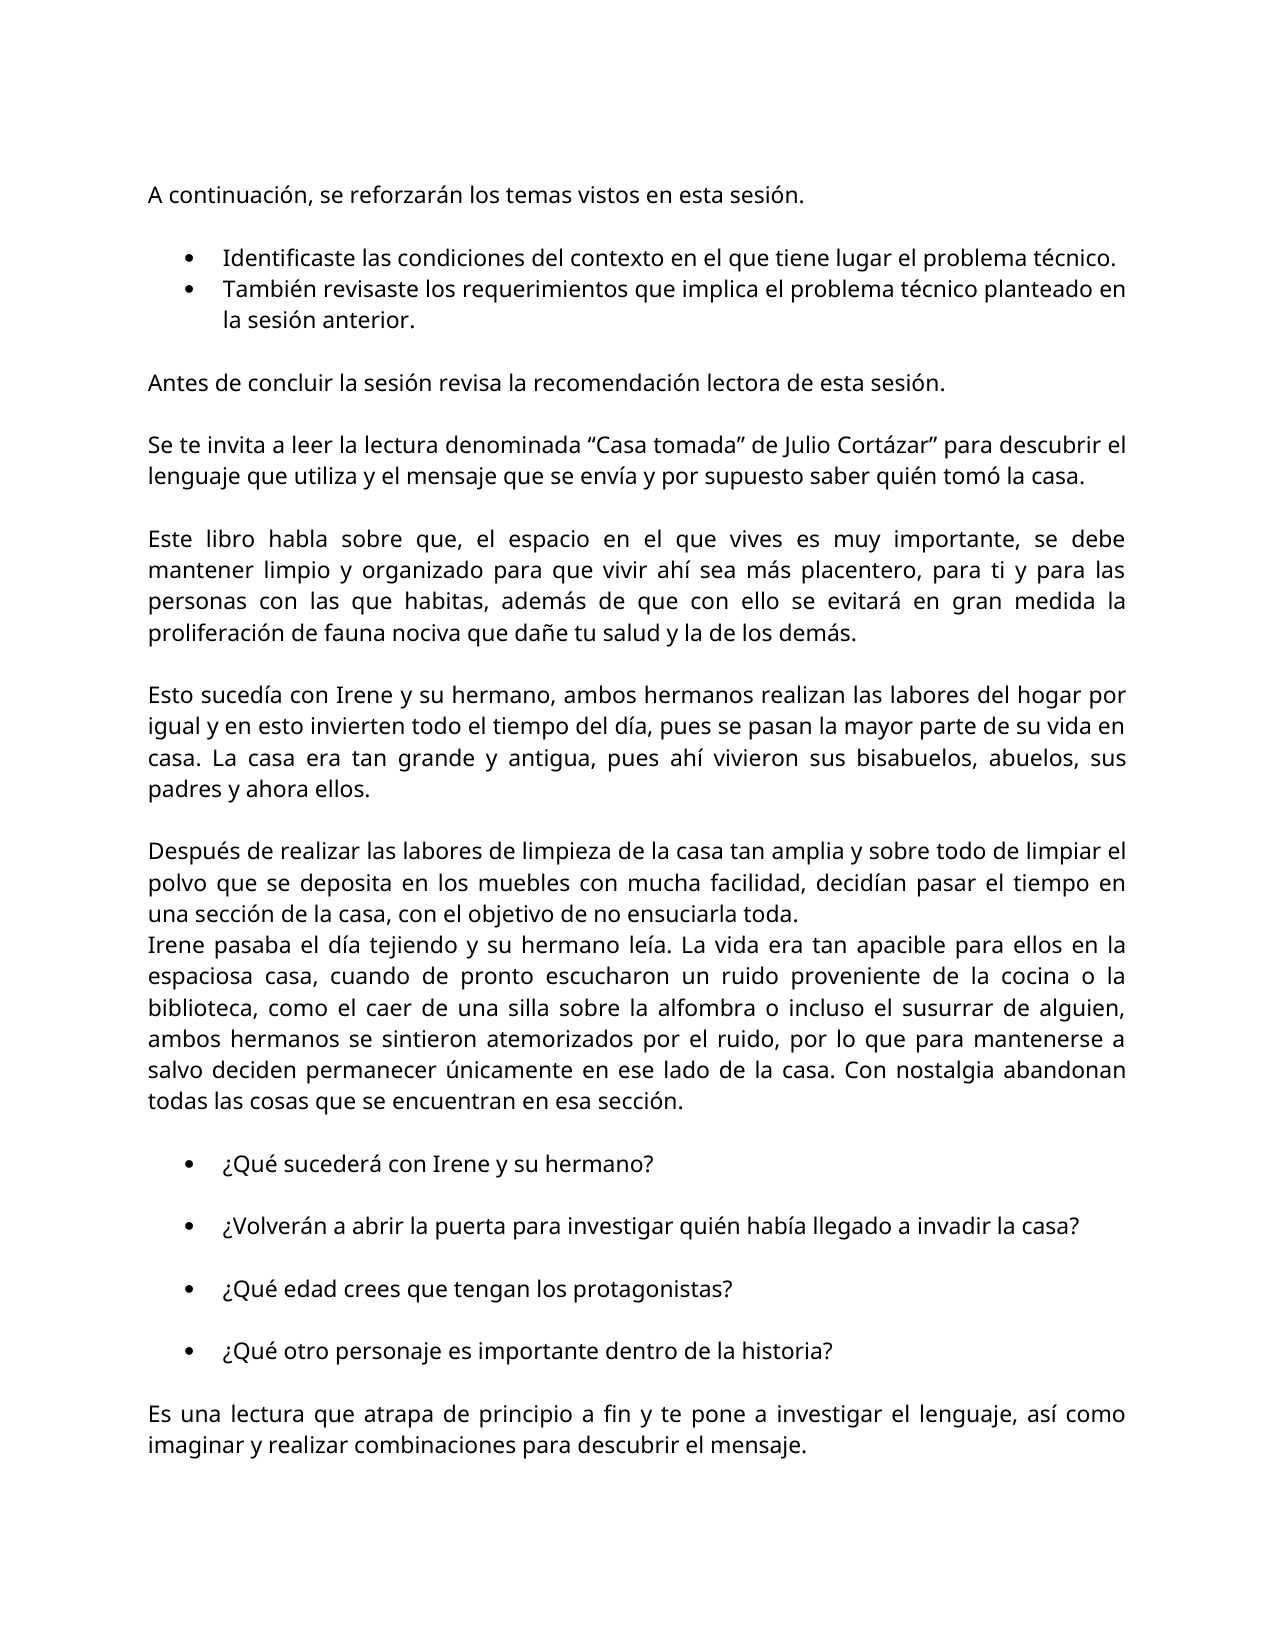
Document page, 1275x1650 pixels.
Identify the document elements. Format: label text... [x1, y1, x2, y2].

list También revisaste los requerimientos que implica el problema técnico planteado en la sesión anterior. [185, 273, 1127, 335]
text Este libro habla sobre que, el espacio en el que vives es muy importante, se debe mantener limpio y organizado para que vivir ahí sea más placentero, para ti y para las personas con las que habitas, además de que con ello se evitará en gran medida la proliferación de fauna nociva que dañe tu salud y la de los demás. [148, 523, 1127, 648]
text Irene pasaba el día tejiendo y su hermano leía. La vida era tan apacible para ellos en la espaciosa casa, cuando de pronto escucharon un ruido proveniente de la cocina o la biblioteca, como el caer de una silla sobre la alfombra o incluso el susurrar de alguien, ambos hermanos se sintieron atemorizados por el ruido, por lo que para mantenerse a salvo deciden permanecer únicamente en ese lado de la casa. Con nostalgia abandonan todas las cosas que se encuentran en esa sección. [148, 929, 1127, 1116]
list ¿Qué sucederá con Irene y su hermano? [185, 1148, 1127, 1179]
text Antes de concluir la sesión revisa la recomendación lectora de esta sesión. [148, 366, 1127, 398]
list ¿Qué otro personaje es importante dentro de la historia? [185, 1335, 1127, 1366]
text Esto sucedía con Irene y su hermano, ambos hermanos realizan las labores del hogar por igual y en esto invierten todo el tiempo del día, pues se pasan la mayor parte de su vida en casa. La casa era tan grande y antigua, pues ahí vivieron sus bisabuelos, abuelos, sus padres y ahora ellos. [148, 679, 1127, 804]
text Se te invita a leer la lectura denominada “Casa tomada” de Julio Cortázar” para descubrir el lenguaje que utiliza y el mensaje que se envía y por supuesto saber quién tomó la casa. [148, 429, 1127, 491]
list ¿Qué edad crees que tengan los protagonistas? [185, 1273, 1127, 1304]
text A continuación, se reforzarán los temas vistos en esta sesión. [148, 179, 1127, 210]
list Identificaste las condiciones del contexto en el que tiene lugar el problema técnico. [185, 241, 1127, 273]
text Es una lectura que atrapa de principio a fin y te pone a investigar el lenguaje, así como imaginar y realizar combinaciones para descubrir el mensaje. [148, 1398, 1127, 1460]
text Después de realizar las labores de limpieza de la casa tan amplia y sobre todo de limpiar el polvo que se deposita en los muebles con mucha facilidad, decidían pasar el tiempo en una sección de la casa, con el objetivo de no ensuciarla toda. [148, 835, 1127, 929]
list ¿Volverán a abrir la puerta para investigar quién había llegado a invadir la casa? [185, 1210, 1127, 1241]
